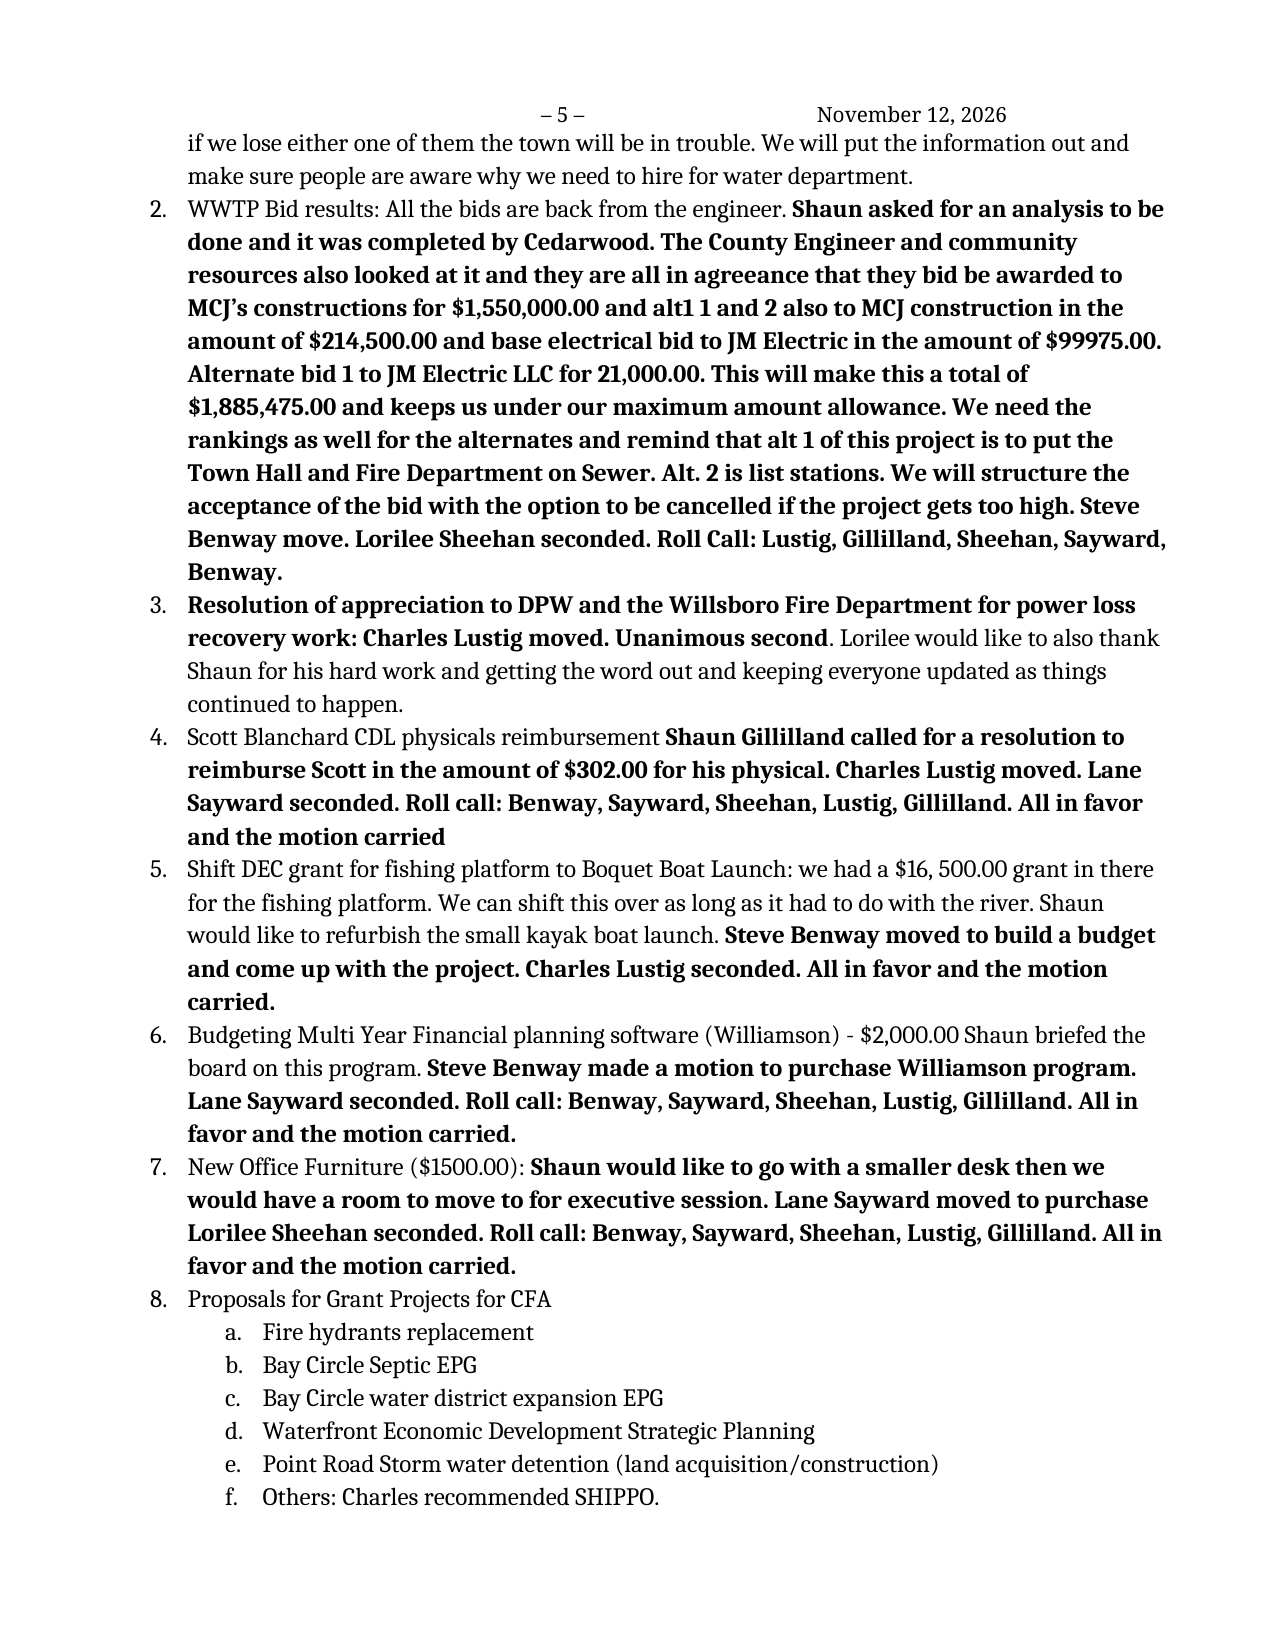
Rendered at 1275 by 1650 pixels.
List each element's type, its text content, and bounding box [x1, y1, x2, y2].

list Resolution of appreciation to DPW and the Willsboro Fire Department for power loss recovery work: Charles Lustig moved. Unanimous second. Lorilee would like to also thank Shaun for his hard work and getting the word out and keeping everyone updated as things continued to happen. [150, 591, 1171, 719]
list Budgeting Multi Year Financial planning software (Williamson) - $2,000.00 Shaun briefed the board on this program. Steve Benway made a motion to purchase Williamson program. Lane Sayward seconded. Roll call: Benway, Sayward, Sheehan, Lustig, Gillilland. All in favor and the motion carried. [150, 1021, 1171, 1148]
list New Office Furniture ($1500.00): Shaun would like to go with a smaller desk then we would have a room to move to for executive session. Lane Sayward moved to purchase Lorilee Sheehan seconded. Roll call: Benway, Sayward, Sheehan, Lustig, Gillilland. All in favor and the motion carried. [150, 1153, 1171, 1280]
list WWTP Bid results: All the bids are back from the engineer. Shaun asked for an analysis to be done and it was completed by Cedarwood. The County Engineer and community resources also looked at it and they are all in agreeance that they bid be awarded to MCJ’s constructions for $1,550,000.00 and alt1 1 and 2 also to MCJ construction in the amount of $214,500.00 and base electrical bid to JM Electric in the amount of $99975.00. Alternate bid 1 to JM Electric LLC for 21,000.00. This will make this a total of $1,885,475.00 and keeps us under our maximum amount allowance. We need the rankings as well for the alternates and remind that alt 1 of this project is to put the Town Hall and Fire Department on Sewer. Alt. 2 is list stations. We will structure the acceptance of the bid with the option to be cancelled if the project gets too high. Steve Benway move. Lorilee Sheehan seconded. Roll Call: Lustig, Gillilland, Sheehan, Sayward, Benway. [150, 195, 1171, 587]
list Bay Circle water district expansion EPG [225, 1384, 1171, 1412]
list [150, 129, 1171, 191]
list Scott Blanchard CDL physicals reimbursement Shaun Gillilland called for a resolution to reimburse Scott in the amount of $302.00 for his physical. Charles Lustig moved. Lane Sayward seconded. Roll call: Benway, Sayward, Sheehan, Lustig, Gillilland. All in favor and the motion carried [150, 723, 1171, 851]
list Waterfront Economic Development Strategic Planning [225, 1417, 1171, 1446]
list Proposals for Grant Projects for CFA [150, 1285, 1171, 1313]
list Others: Charles recommended SHIPPO. [225, 1483, 1171, 1512]
list Shift DEC grant for fishing platform to Boquet Boat Launch: we had a $16, 500.00 grant in there for the fishing platform. We can shift this over as long as it had to do with the river. Shaun would like to refurbish the small kayak boat launch. Steve Benway moved to build a budget and come up with the project. Charles Lustig seconded. All in favor and the motion carried. [150, 855, 1171, 1016]
list Bay Circle Septic EPG [225, 1351, 1171, 1379]
list Point Road Storm water detention (land acquisition/construction) [225, 1450, 1171, 1478]
list Fire hydrants replacement [225, 1318, 1171, 1346]
